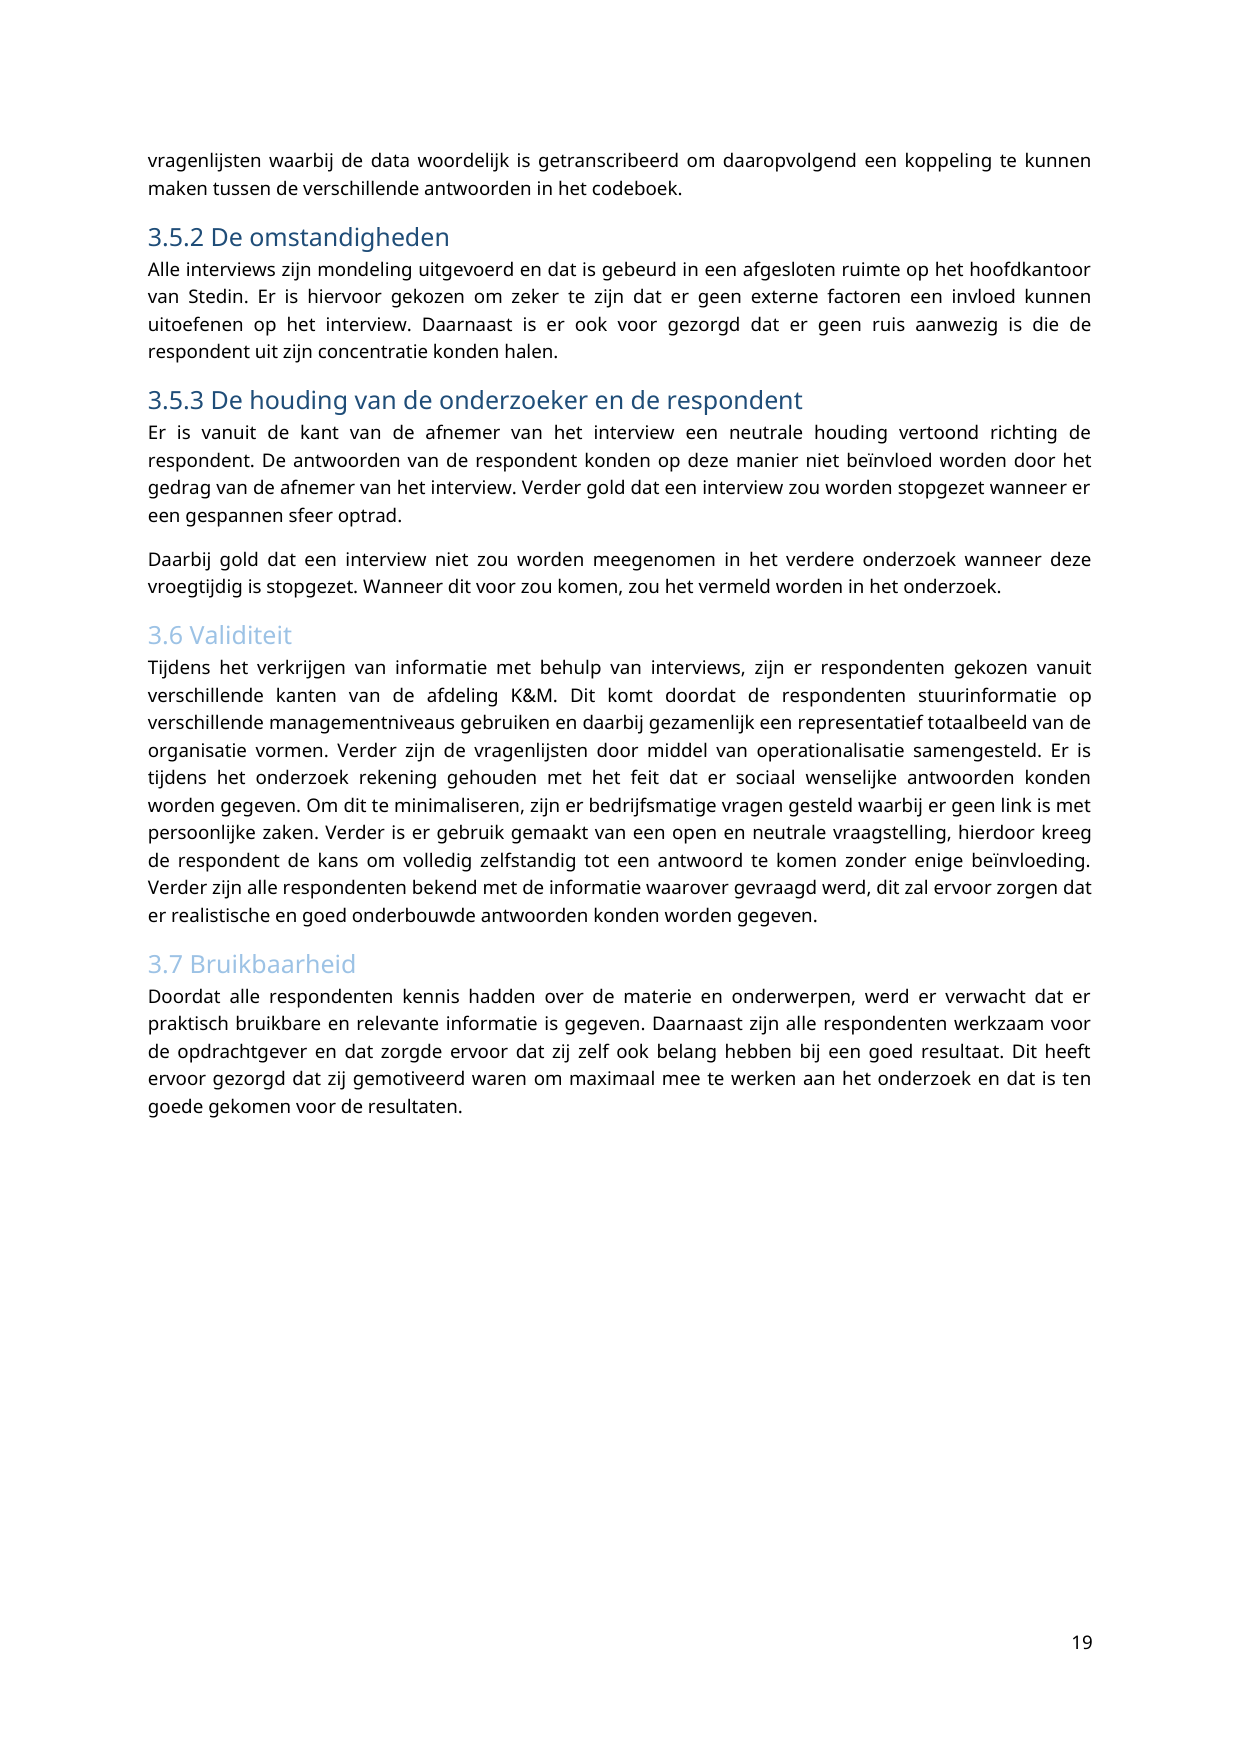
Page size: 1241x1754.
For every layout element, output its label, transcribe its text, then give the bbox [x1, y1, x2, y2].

subtitle 3.6 Validiteit [148, 618, 1092, 652]
text Daarbij gold dat een interview niet zou worden meegenomen in het verdere onderzoek wanneer deze vroegtijdig is stopgezet. Wanneer dit voor zou komen, zou het vermeld worden in het onderzoek. [148, 546, 1092, 599]
text Tijdens het verkrijgen van informatie met behulp van interviews, zijn er respondenten gekozen vanuit verschillende kanten van de afdeling K&M. Dit komt doordat de respondenten stuurinformatie op verschillende managementniveaus gebruiken en daarbij gezamenlijk een representatief totaalbeeld van de organisatie vormen. Verder zijn de vragenlijsten door middel van operationalisatie samengesteld. Er is tijdens het onderzoek rekening gehouden met het feit dat er sociaal wenselijke antwoorden konden worden gegeven. Om dit te minimaliseren, zijn er bedrijfsmatige vragen gesteld waarbij er geen link is met persoonlijke zaken. Verder is er gebruik gemaakt van een open en neutrale vraagstelling, hierdoor kreeg de respondent de kans om volledig zelfstandig tot een antwoord te komen zonder enige beïnvloeding. Verder zijn alle respondenten bekend met de informatie waarover gevraagd werd, dit zal ervoor zorgen dat er realistische en goed onderbouwde antwoorden konden worden gegeven. [148, 655, 1092, 928]
text Er is vanuit de kant van de afnemer van het interview een neutrale houding vertoond richting de respondent. De antwoorden van de respondent konden op deze manier niet beïnvloed worden door het gedrag van de afnemer van het interview. Verder gold dat een interview zou worden stopgezet wanneer er een gespannen sfeer optrad. [148, 419, 1092, 528]
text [148, 148, 1092, 201]
subtitle 3.5.2 De omstandigheden [148, 219, 1092, 253]
subtitle 3.5.3 De houding van de onderzoeker en de respondent [148, 383, 1092, 417]
text Alle interviews zijn mondeling uitgevoerd en dat is gebeurd in een afgesloten ruimte op het hoofdkantoor van Stedin. Er is hiervoor gekozen om zeker te zijn dat er geen externe factoren een invloed kunnen uitoefenen op het interview. Daarnaast is er ook voor gezorgd dat er geen ruis aanwezig is die de respondent uit zijn concentratie konden halen. [148, 256, 1092, 364]
subtitle 3.7 Bruikbaarheid [148, 946, 1092, 980]
text Doordat alle respondenten kennis hadden over de materie en onderwerpen, werd er verwacht dat er praktisch bruikbare en relevante informatie is gegeven. Daarnaast zijn alle respondenten werkzaam voor de opdrachtgever en dat zorgde ervoor dat zij zelf ook belang hebben bij een goed resultaat. Dit heeft ervoor gezorgd dat zij gemotiveerd waren om maximaal mee te werken aan het onderzoek en dat is ten goede gekomen voor de resultaten. [148, 983, 1092, 1119]
